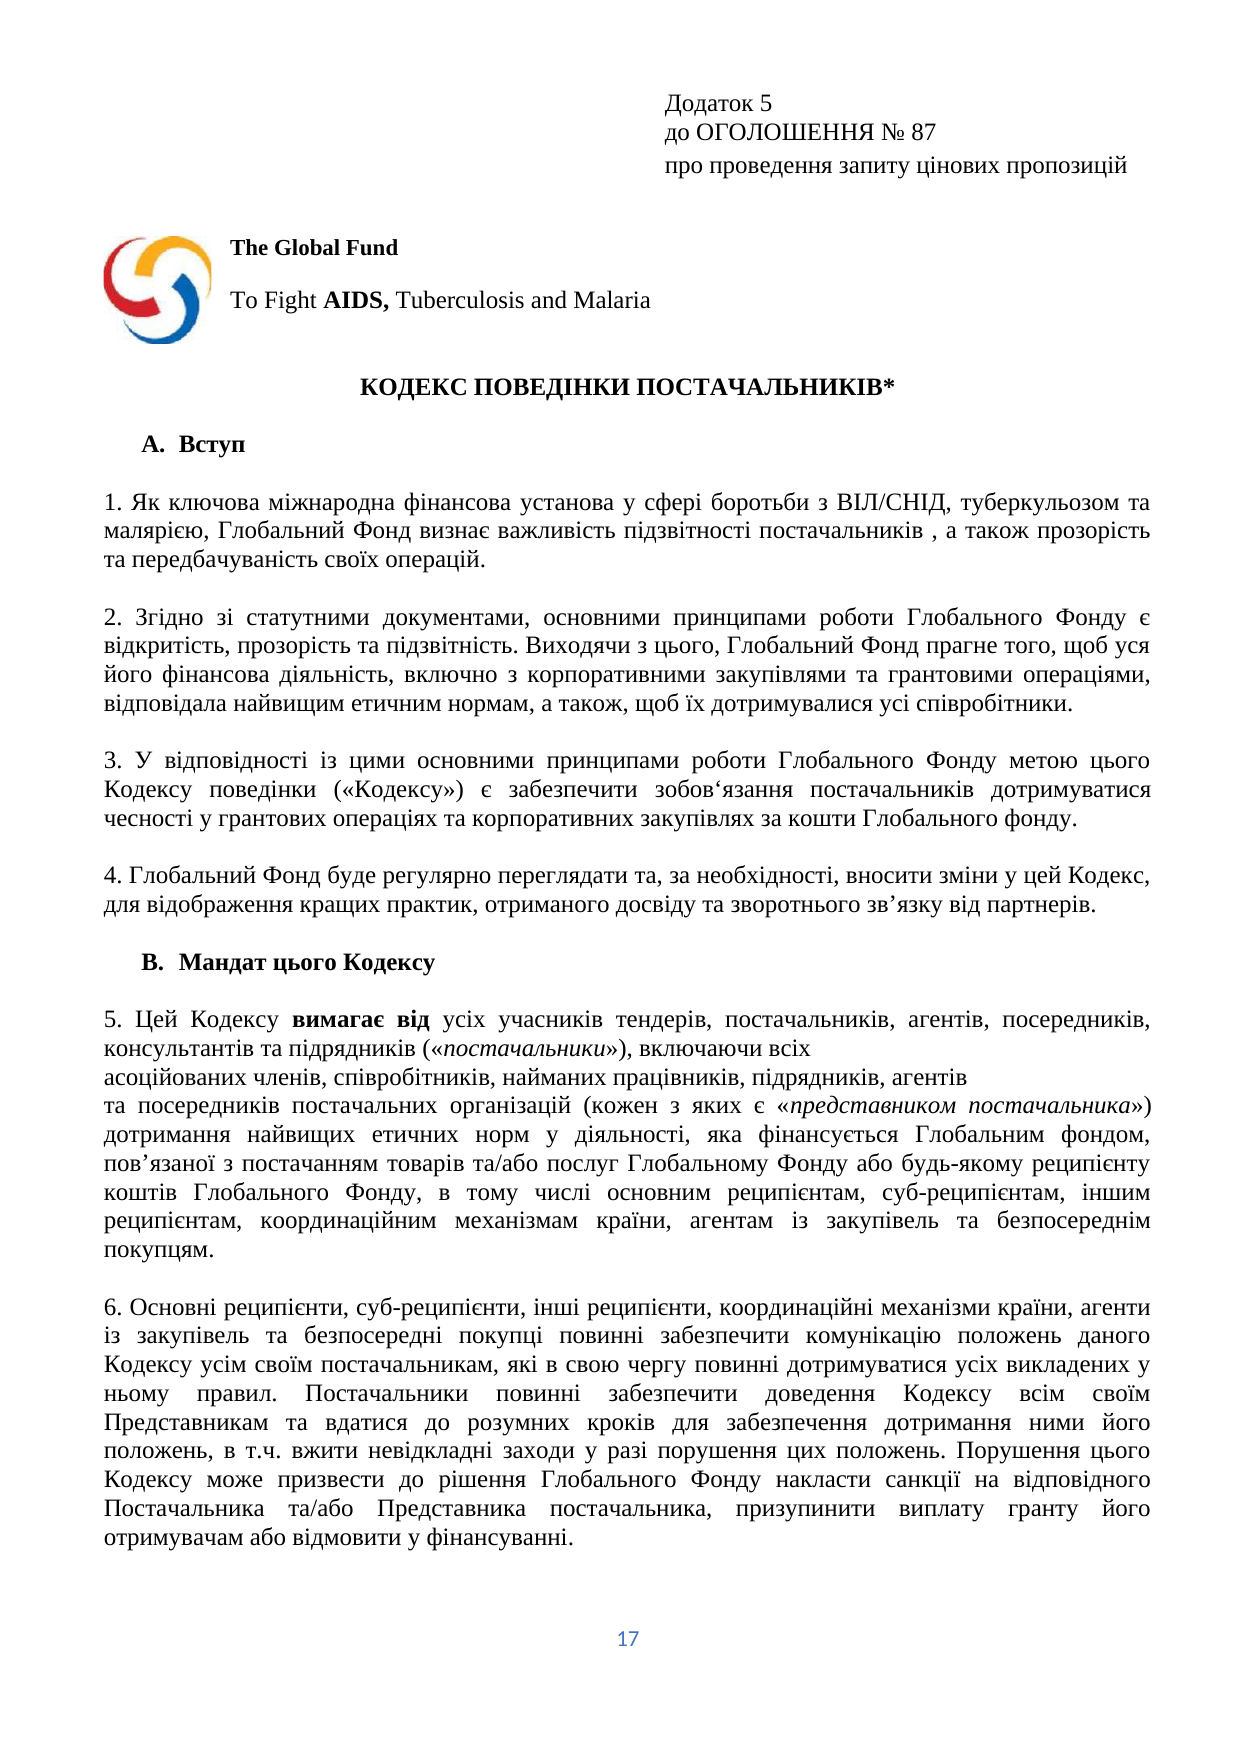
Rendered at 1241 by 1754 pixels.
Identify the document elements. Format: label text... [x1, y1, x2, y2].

text 5. Цей Кодексу вимагає від усіх учасників тендерів, постачальників, агентів, посередників, консультантів та підрядників («постачальники»), включаючи всіх [103, 1004, 1152, 1062]
text 6. Основні реципієнти, суб-реципієнти, інші реципієнти, координаційні механізми країни, агенти із закупівель та безпосередні покупці повинні забезпечити комунікацію положень даного Кодексу усім своїм постачальникам, які в свою чергу повинні дотримуватися усіх викладених у ньому правил. Постачальники повинні забезпечити доведення Кодексу всім своїм Представникам та вдатися до розумних кроків для забезпечення дотримання ними його положень, в т.ч. вжити невідкладні заходи у разі порушення цих положень. Порушення цього Кодексу може призвести до рішення Глобального Фонду накласти санкції на відповідного Постачальника та/або Представника постачальника, призупинити виплату гранту його отримувачам або відмовити у фінансуванні. [103, 1292, 1152, 1550]
text 1. Як ключова міжнародна фінансова установа у сфері боротьби з ВІЛ/СНІД, туберкульозом та малярією, Глобальний Фонд визнає важливість підзвітності постачальників , а також прозорість та передбачуваність своїх операцій. [103, 487, 1152, 573]
text To Fight AIDS, Tuberculosis and Malaria [212, 285, 1152, 314]
list Мандат цього Кодексу [141, 947, 1152, 975]
text The Global Fund [103, 234, 1152, 261]
text Додаток 5 [103, 88, 1152, 117]
list Вступ [141, 429, 1152, 458]
text КОДЕКС ПОВЕДІНКИ ПОСТАЧАЛЬНИКІВ* [103, 372, 1152, 400]
text та посередників постачальних організацій (кожен з яких є «представником постачальника») дотримання найвищих етичних норм у діяльності, яка фінансується Глобальним фондом, пов’язаної з постачанням товарів та/або послуг Глобальному Фонду або будь-якому реципієнту коштів Глобального Фонду, в тому числі основним реципієнтам, суб-реципієнтам, іншим реципієнтам, координаційним механізмам країни, агентам із закупівель та безпосереднім покупцям. [103, 1090, 1152, 1263]
text 4. Глобальний Фонд буде регулярно переглядати та, за необхідності, вносити зміни у цей Кодекс, для відображення кращих практик, отриманого досвіду та зворотнього зв’язку від партнерів. [103, 860, 1152, 918]
text 3. У відповідності із цими основними принципами роботи Глобального Фонду метою цього Кодексу поведінки («Кодексу») є забезпечити зобов‘язання постачальників дотримуватися чесності у грантових операціях та корпоративних закупівлях за кошти Глобального фонду. [103, 745, 1152, 832]
text 2. Згідно зі статутними документами, основними принципами роботи Глобального Фонду є відкритість, прозорість та підзвітність. Виходячи з цього, Глобальний Фонд прагне того, щоб уся його фінансова діяльність, включно з корпоративними закупівлями та грантовими операціями, відповідала найвищим етичним нормам, а також, щоб їх дотримувалися усі співробітники. [103, 602, 1152, 717]
text про проведення запиту цінових пропозицій [103, 150, 1152, 179]
text асоційованих членів, співробітників, найманих працівників, підрядників, агентів [103, 1062, 1152, 1090]
text до ОГОЛОШЕННЯ № 87 [103, 117, 1152, 146]
